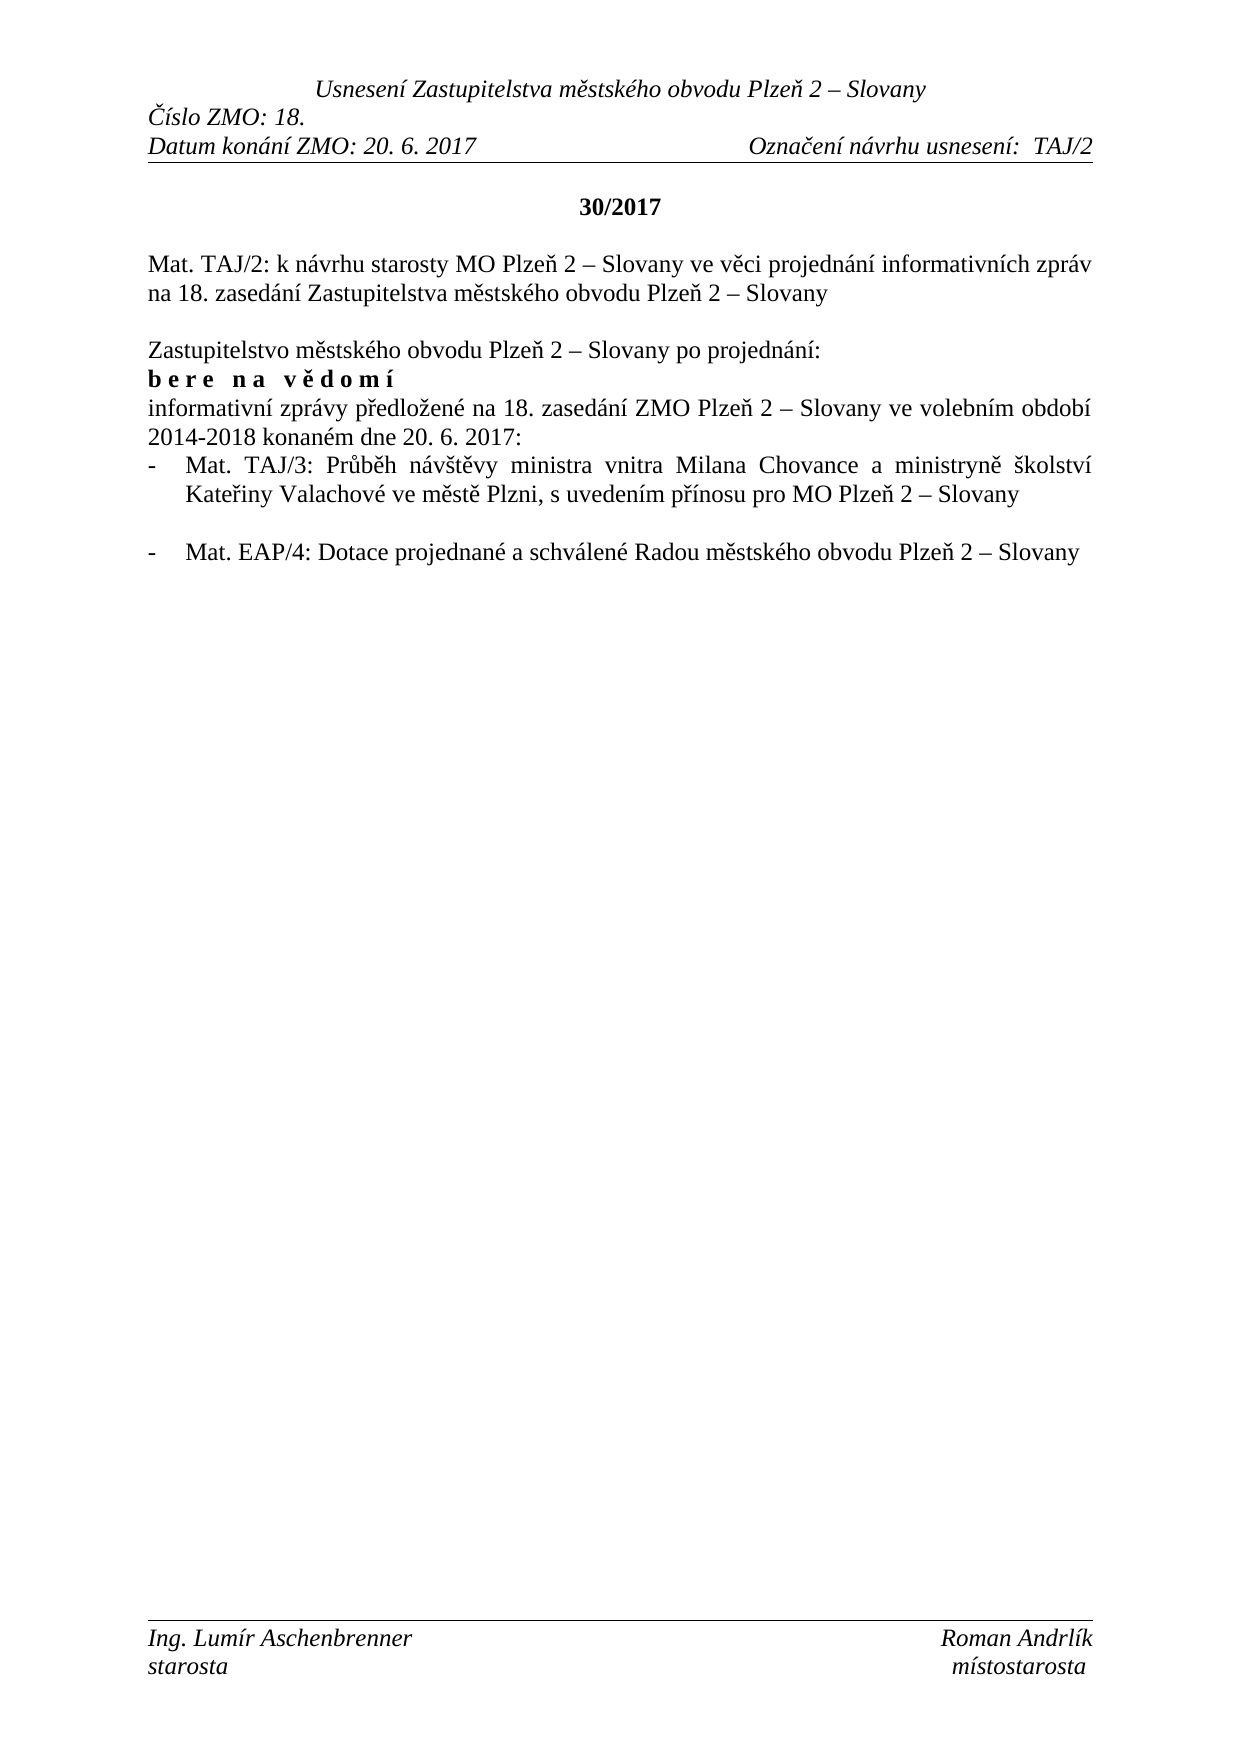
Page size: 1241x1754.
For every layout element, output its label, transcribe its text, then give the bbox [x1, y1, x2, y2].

text b e r e n a v ě d o m í [148, 364, 1093, 393]
text informativní zprávy předložené na 18. zasedání ZMO Plzeň 2 – Slovany ve volebním období 2014-2018 konaném dne 20. 6. 2017: [148, 393, 1093, 451]
text - Mat. TAJ/3: Průběh návštěvy ministra vnitra Milana Chovance a ministryně školství Kateřiny Valachové ve městě Plzni, s uvedením přínosu pro MO Plzeň 2 – Slovany [148, 451, 1093, 508]
text Mat. TAJ/2: k návrhu starosty MO Plzeň 2 – Slovany ve věci projednání informativních zpráv na 18. zasedání Zastupitelstva městského obvodu Plzeň 2 – Slovany [148, 249, 1093, 307]
text 30/2017 [148, 192, 1093, 221]
text - Mat. EAP/4: Dotace projednané a schválené Radou městského obvodu Plzeň 2 – Slovany [148, 537, 1093, 566]
text Zastupitelstvo městského obvodu Plzeň 2 – Slovany po projednání: [148, 336, 1093, 364]
